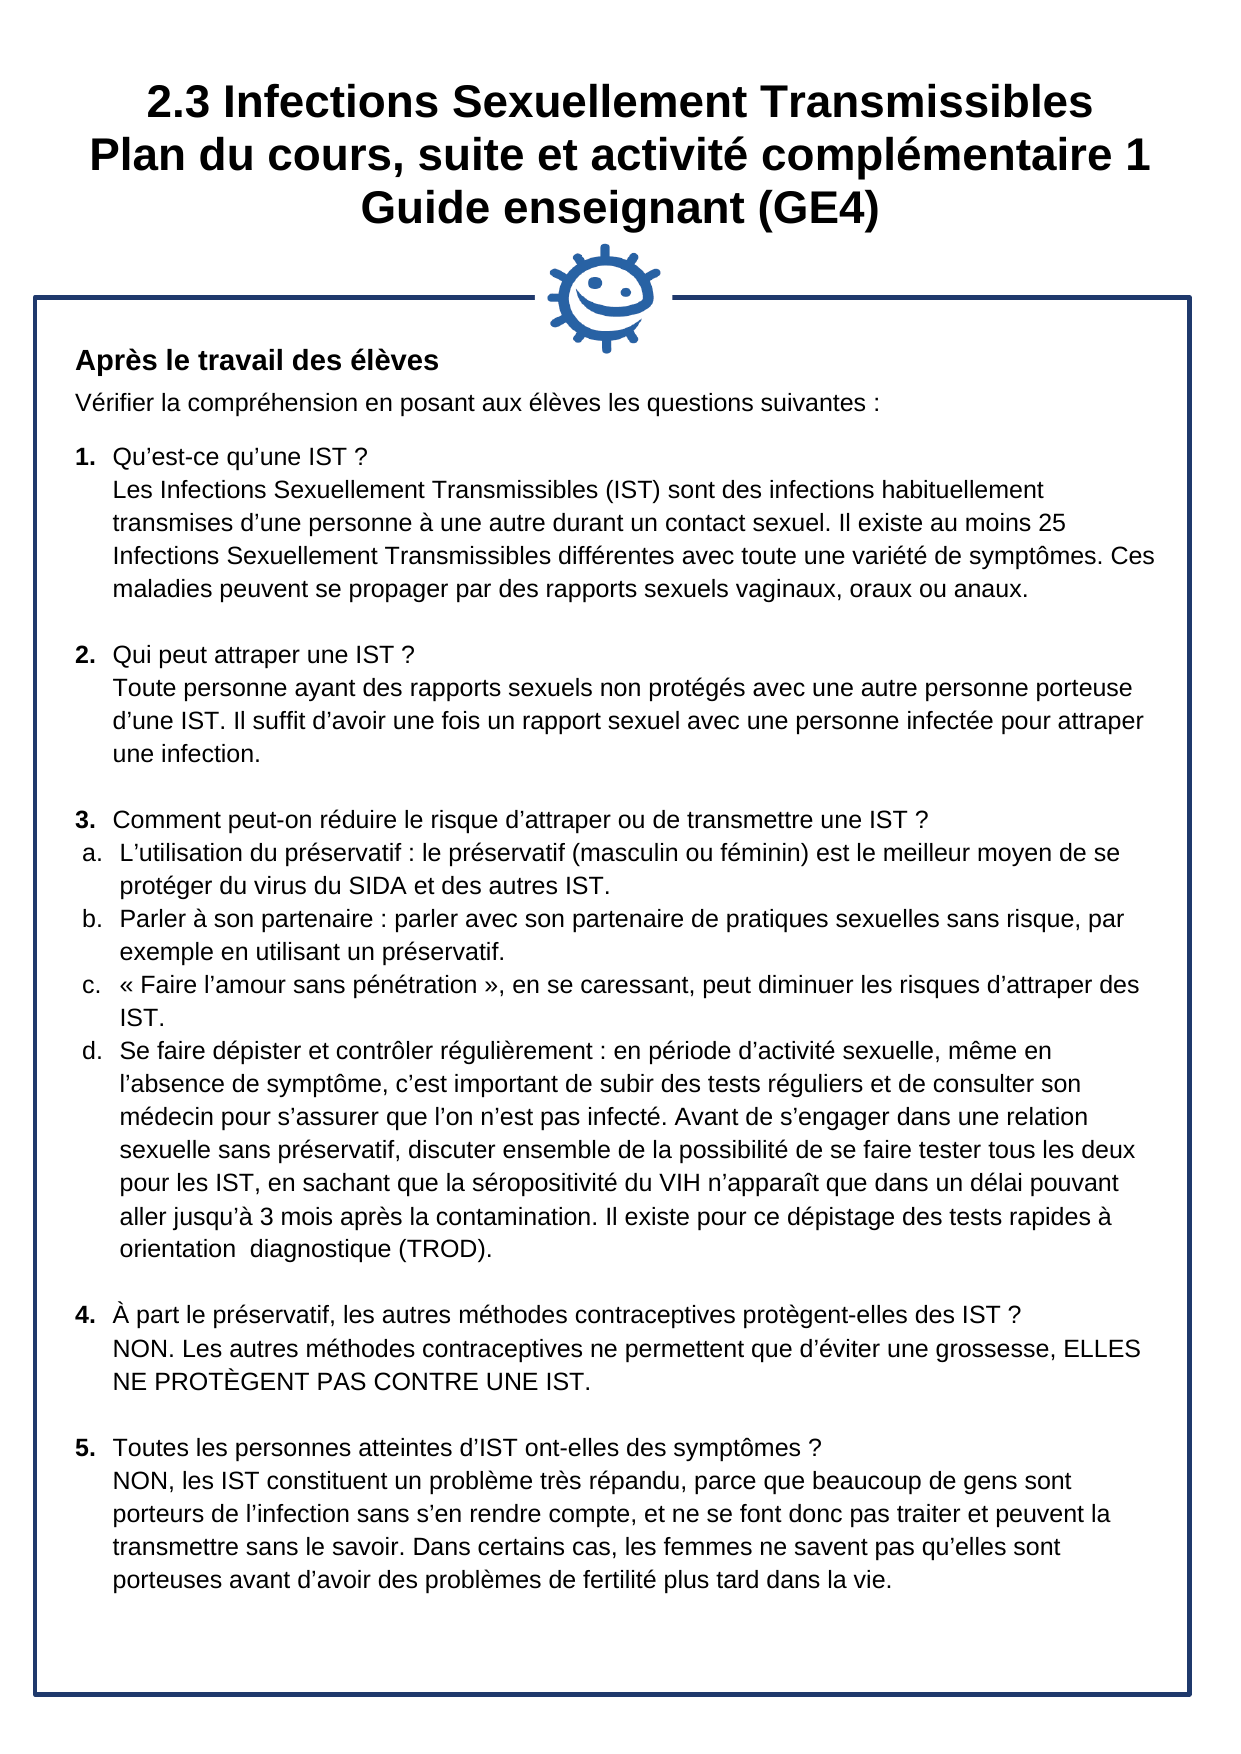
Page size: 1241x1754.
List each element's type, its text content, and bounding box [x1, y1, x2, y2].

list Se faire dépister et contrôler régulièrement : en période d’activité sexuelle, même en l’absence de symptôme, c’est important de subir des tests réguliers et de consulter son médecin pour s’assurer que l’on n’est pas infecté. Avant de s’engager dans une relation sexuelle sans préservatif, discuter ensemble de la possibilité de se faire tester tous les deux pour les IST, en sachant que la séropositivité du VIH n’apparaît que dans un délai pouvant aller jusqu’à 3 mois après la contamination. Il existe pour ce dépistage des tests rapides à orientation diagnostique (TROD). [82, 1036, 1165, 1263]
subtitle Après le travail des élèves [75, 343, 1165, 377]
subtitle 2.3 Infections Sexuellement Transmissibles [75, 75, 1165, 128]
list Parler à son partenaire : parler avec son partenaire de pratiques sexuelles sans risque, par exemple en utilisant un préservatif. [82, 904, 1165, 966]
list « Faire l’amour sans pénétration », en se caressant, peut diminuer les risques d’attraper des IST. [82, 970, 1165, 1032]
text Toute personne ayant des rapports sexuels non protégés avec une autre personne porteuse d’une IST. Il suffit d’avoir une fois un rapport sexuel avec une personne infectée pour attraper une infection. [112, 673, 1165, 768]
list Comment peut-on réduire le risque d’attraper ou de transmettre une IST ? [75, 805, 1165, 834]
list Qui peut attraper une IST ? [75, 640, 1165, 669]
subtitle Plan du cours, suite et activité complémentaire 1 [75, 128, 1165, 180]
text NON, les IST constituent un problème très répandu, parce que beaucoup de gens sont porteurs de l’infection sans s’en rendre compte, et ne se font donc pas traiter et peuvent la transmettre sans le savoir. Dans certains cas, les femmes ne savent pas qu’elles sont porteuses avant d’avoir des problèmes de fertilité plus tard dans la vie. [112, 1466, 1165, 1593]
picture [534, 240, 673, 365]
text Les Infections Sexuellement Transmissibles (IST) sont des infections habituellement transmises d’une personne à une autre durant un contact sexuel. Il existe au moins 25 Infections Sexuellement Transmissibles différentes avec toute une variété de symptômes. Ces maladies peuvent se propager par des rapports sexuels vaginaux, oraux ou anaux. [112, 475, 1165, 603]
list À part le préservatif, les autres méthodes contraceptives protègent-elles des IST ? [75, 1301, 1165, 1329]
text Vérifier la compréhension en posant aux élèves les questions suivantes : [75, 388, 1165, 417]
list Qu’est-ce qu’une IST ? [75, 442, 1165, 471]
text NON. Les autres méthodes contraceptives ne permettent que d’éviter une grossesse, ELLES NE PROTÈGENT PAS CONTRE UNE IST. [112, 1333, 1165, 1395]
subtitle Guide enseignant (GE4) [75, 180, 1165, 233]
list L’utilisation du préservatif : le préservatif (masculin ou féminin) est le meilleur moyen de se protéger du virus du SIDA et des autres IST. [82, 838, 1165, 900]
list Toutes les personnes atteintes d’IST ont-elles des symptômes ? [75, 1433, 1165, 1461]
